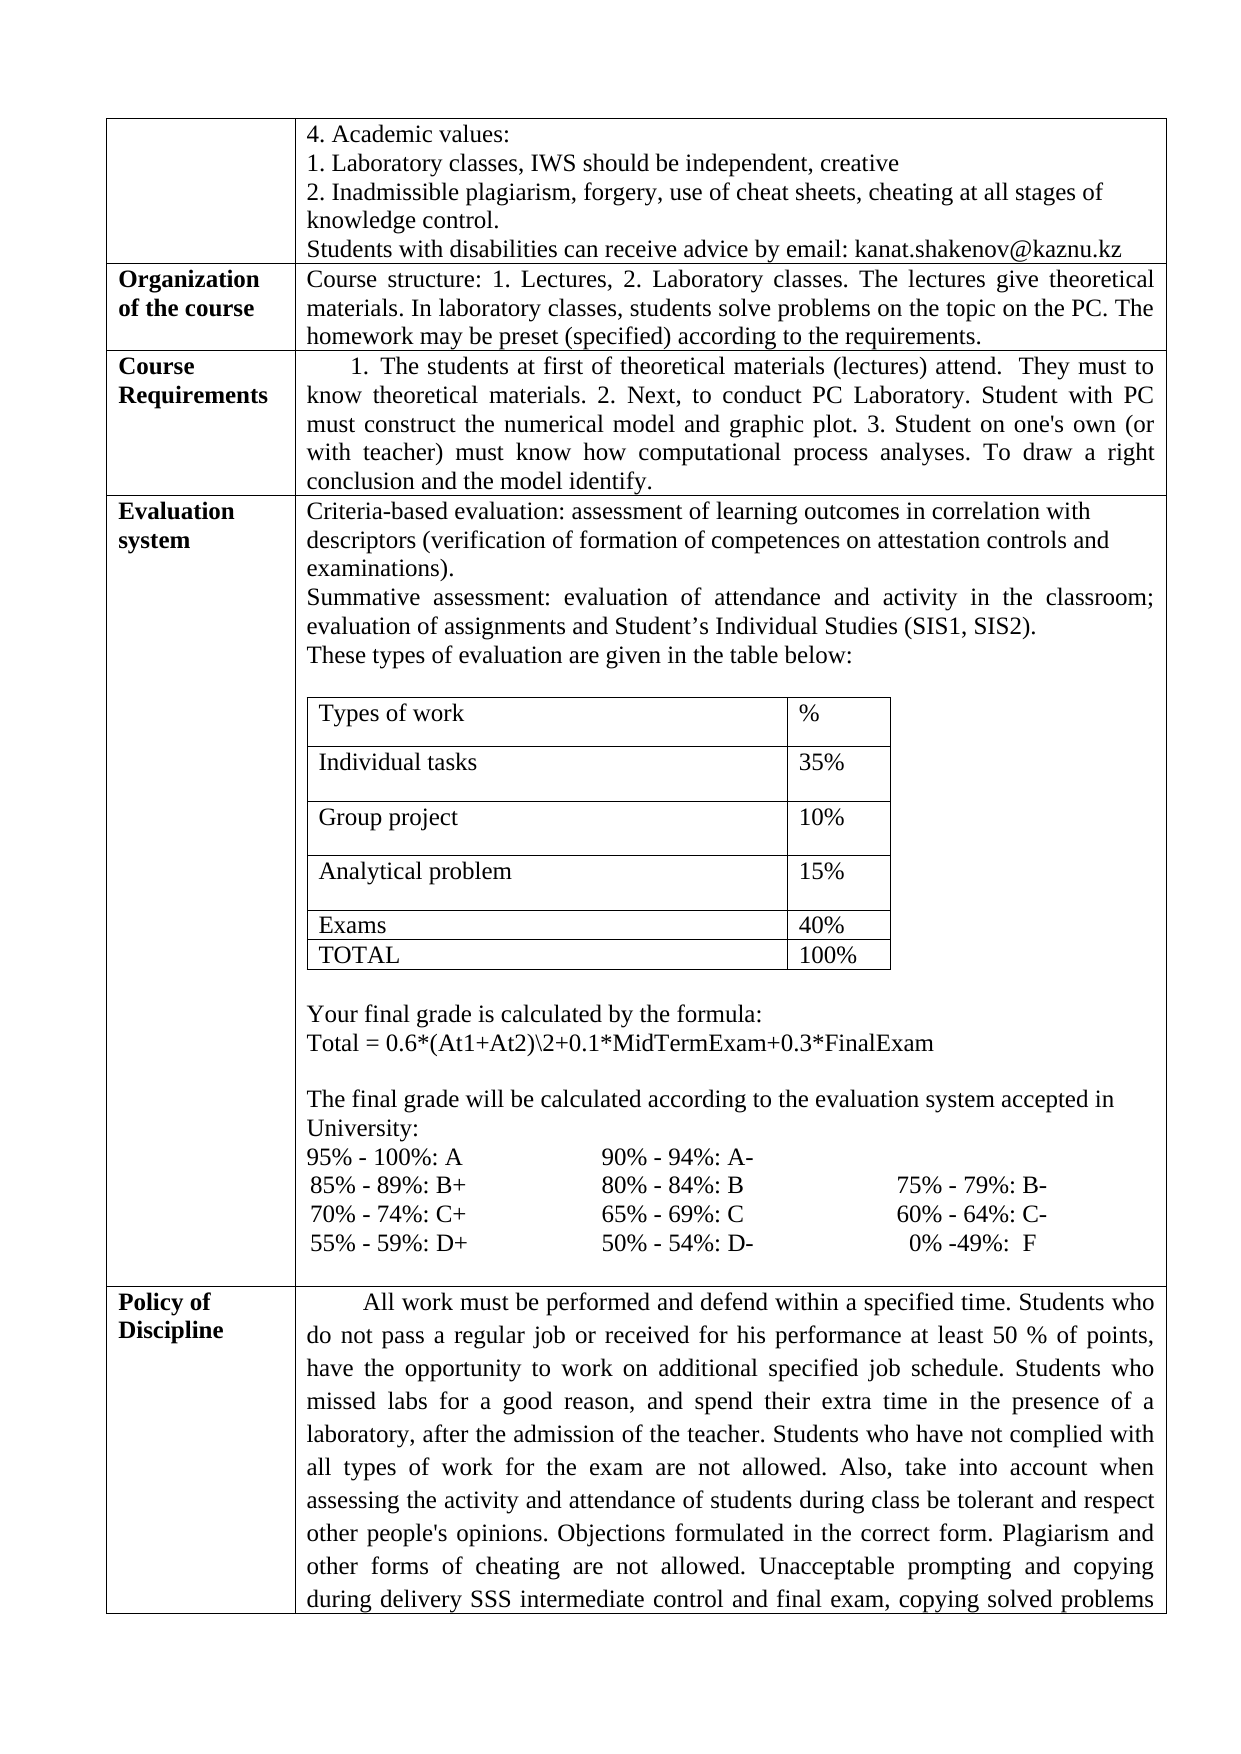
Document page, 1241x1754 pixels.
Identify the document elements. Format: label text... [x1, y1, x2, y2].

table_cell Criteria-based evaluation: assessment of learning outcomes in correlation with descriptors (verification of formation of competences on attestation controls and examinations). Summative assessment: evaluation of attendance and activity in the classroom; evaluation of assignments and Student’s Individual Studies (SIS1, SIS2). These types of evaluation are given in the table below: Your final grade is calculated by the formula: Total = 0.6*(At1+At2)\2+0.1*MidTermExam+0.3*FinalExam The final grade will be calculated according to the evaluation system accepted in University: 95% - 100%: А 90% - 94%: А- 85% - 89%: В+ 80% - 84%: В 75% - 79%: В- 70% - 74%: С+ 65% - 69%: С 60% - 64%: С- 55% - 59%: D+ 50% - 54%: D- 0% -49%: F [296, 496, 1166, 1286]
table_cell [296, 119, 1166, 263]
table_cell Organization of the course [107, 264, 295, 350]
table_cell The students at first of theoretical materials (lectures) attend. They must to know theoretical materials. 2. Next, to conduct PC Laboratory. Student with PC must construct the numerical model and graphic plot. 3. Student on one's own (or with teacher) must know how computational process analyses. To draw a right conclusion and the model identify. [296, 351, 1166, 495]
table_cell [107, 1287, 295, 1613]
table_cell Evaluation system [107, 496, 295, 1286]
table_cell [296, 1287, 1166, 1613]
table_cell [107, 119, 295, 263]
table_cell Course Requirements [107, 351, 295, 495]
table_cell Course structure: 1. Lectures, 2. Laboratory classes. The lectures give theoretical materials. In laboratory classes, students solve problems on the topic on the PC. The homework may be preset (specified) according to the requirements. [296, 264, 1166, 350]
